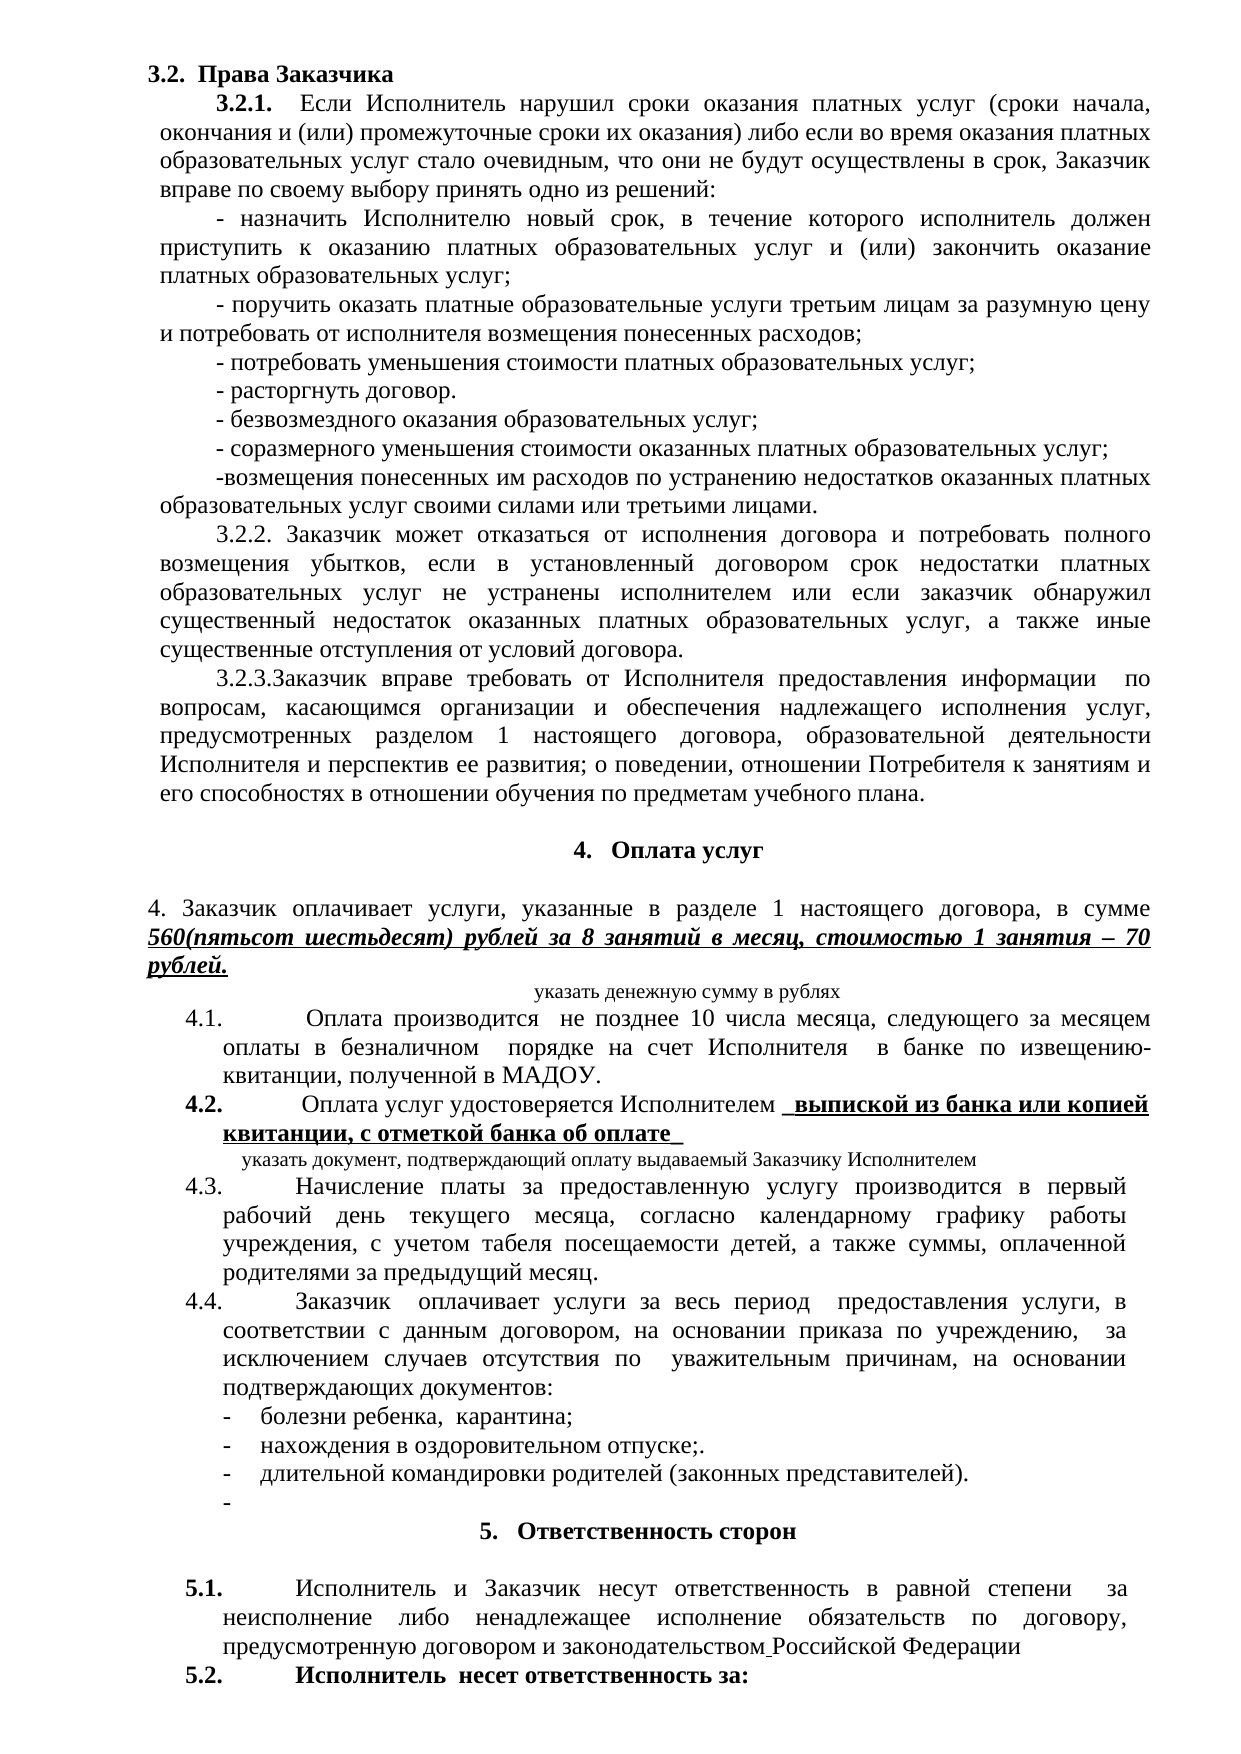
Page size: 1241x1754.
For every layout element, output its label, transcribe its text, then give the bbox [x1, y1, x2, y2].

list Исполнитель и Заказчик несут ответственность в равной степени за неисполнение либо ненадлежащее исполнение обязательств по договору, предусмотренную договором и законодательством Российской Федерации [185, 1573, 1128, 1660]
text - соразмерного уменьшения стоимости оказанных платных образовательных услуг; [159, 433, 1152, 462]
text указать денежную сумму в рублях [223, 979, 1152, 1003]
text 3.2. Права Заказчика [148, 59, 1152, 88]
text - потребовать уменьшения стоимости платных образовательных услуг; [159, 347, 1152, 375]
list Исполнитель несет ответственность за: [185, 1660, 1128, 1688]
text - поручить оказать платные образовательные услуги третьим лицам за разумную цену и потребовать от исполнителя возмещения понесенных расходов; [159, 289, 1152, 347]
list Ответственность сторон [148, 1516, 1128, 1545]
text 3.2.3.Заказчик вправе требовать от Исполнителя предоставления информации по вопросам, касающимся организации и обеспечения надлежащего исполнения услуг, предусмотренных разделом 1 настоящего договора, образовательной деятельности Исполнителя и перспектив ее развития; о поведении, отношении Потребителя к занятиям и его способностях в отношении обучения по предметам учебного плана. [159, 663, 1152, 807]
text 3.2.2. Заказчик может отказаться от исполнения договора и потребовать полного возмещения убытков, если в установленный договором срок недостатки платных образовательных услуг не устранены исполнителем или если заказчик обнаружил существенный недостаток оказанных платных образовательных услуг, а также иные существенные отступления от условий договора. [159, 519, 1152, 663]
text 4. Оплата услуг [185, 835, 1152, 864]
text 4. Заказчик оплачивает услуги, указанные в разделе 1 настоящего договора, в сумме 560(пятьсот шестьдесят) рублей за 8 занятий в месяц, стоимостью 1 занятия – 70 рублей. [148, 893, 1152, 979]
list Заказчик оплачивает услуги за весь период предоставления услуги, в соответствии с данным договором, на основании приказа по учреждению, за исключением случаев отсутствия по уважительным причинам, на основании подтверждающих документов: [185, 1286, 1128, 1401]
list болезни ребенка, карантина; [223, 1401, 1140, 1430]
list Оплата услуг удостоверяется Исполнителем _выпиской из банка или копией квитанции, с отметкой банка об оплате_ [185, 1089, 1152, 1147]
text -возмещения понесенных им расходов по устранению недостатков оказанных платных образовательных услуг своими силами или третьими лицами. [159, 462, 1152, 519]
list нахождения в оздоровительном отпуске;. [223, 1430, 1140, 1458]
list длительной командировки родителей (законных представителей). [223, 1458, 1140, 1487]
list Оплата производится не позднее 10 числа месяца, следующего за месяцем оплаты в безналичном порядке на счет Исполнителя в банке по извещению-квитанции, полученной в МАДОУ. [185, 1003, 1152, 1089]
text 3.2.1. Если Исполнитель нарушил сроки оказания платных услуг (сроки начала, окончания и (или) промежуточные сроки их оказания) либо если во время оказания платных образовательных услуг стало очевидным, что они не будут осуществлены в срок, Заказчик вправе по своему выбору принять одно из решений: [159, 88, 1152, 203]
list Начисление платы за предоставленную услугу производится в первый рабочий день текущего месяца, согласно календарному графику работы учреждения, с учетом табеля посещаемости детей, а также суммы, оплаченной родителями за предыдущий месяц. [185, 1171, 1128, 1286]
text указать документ, подтверждающий оплату выдаваемый Заказчику Исполнителем [148, 1147, 1152, 1171]
text - расторгнуть договор. [159, 375, 1152, 404]
text - назначить Исполнителю новый срок, в течение которого исполнитель должен приступить к оказанию платных образовательных услуг и (или) закончить оказание платных образовательных услуг; [159, 203, 1152, 289]
text - безвозмездного оказания образовательных услуг; [159, 404, 1152, 433]
